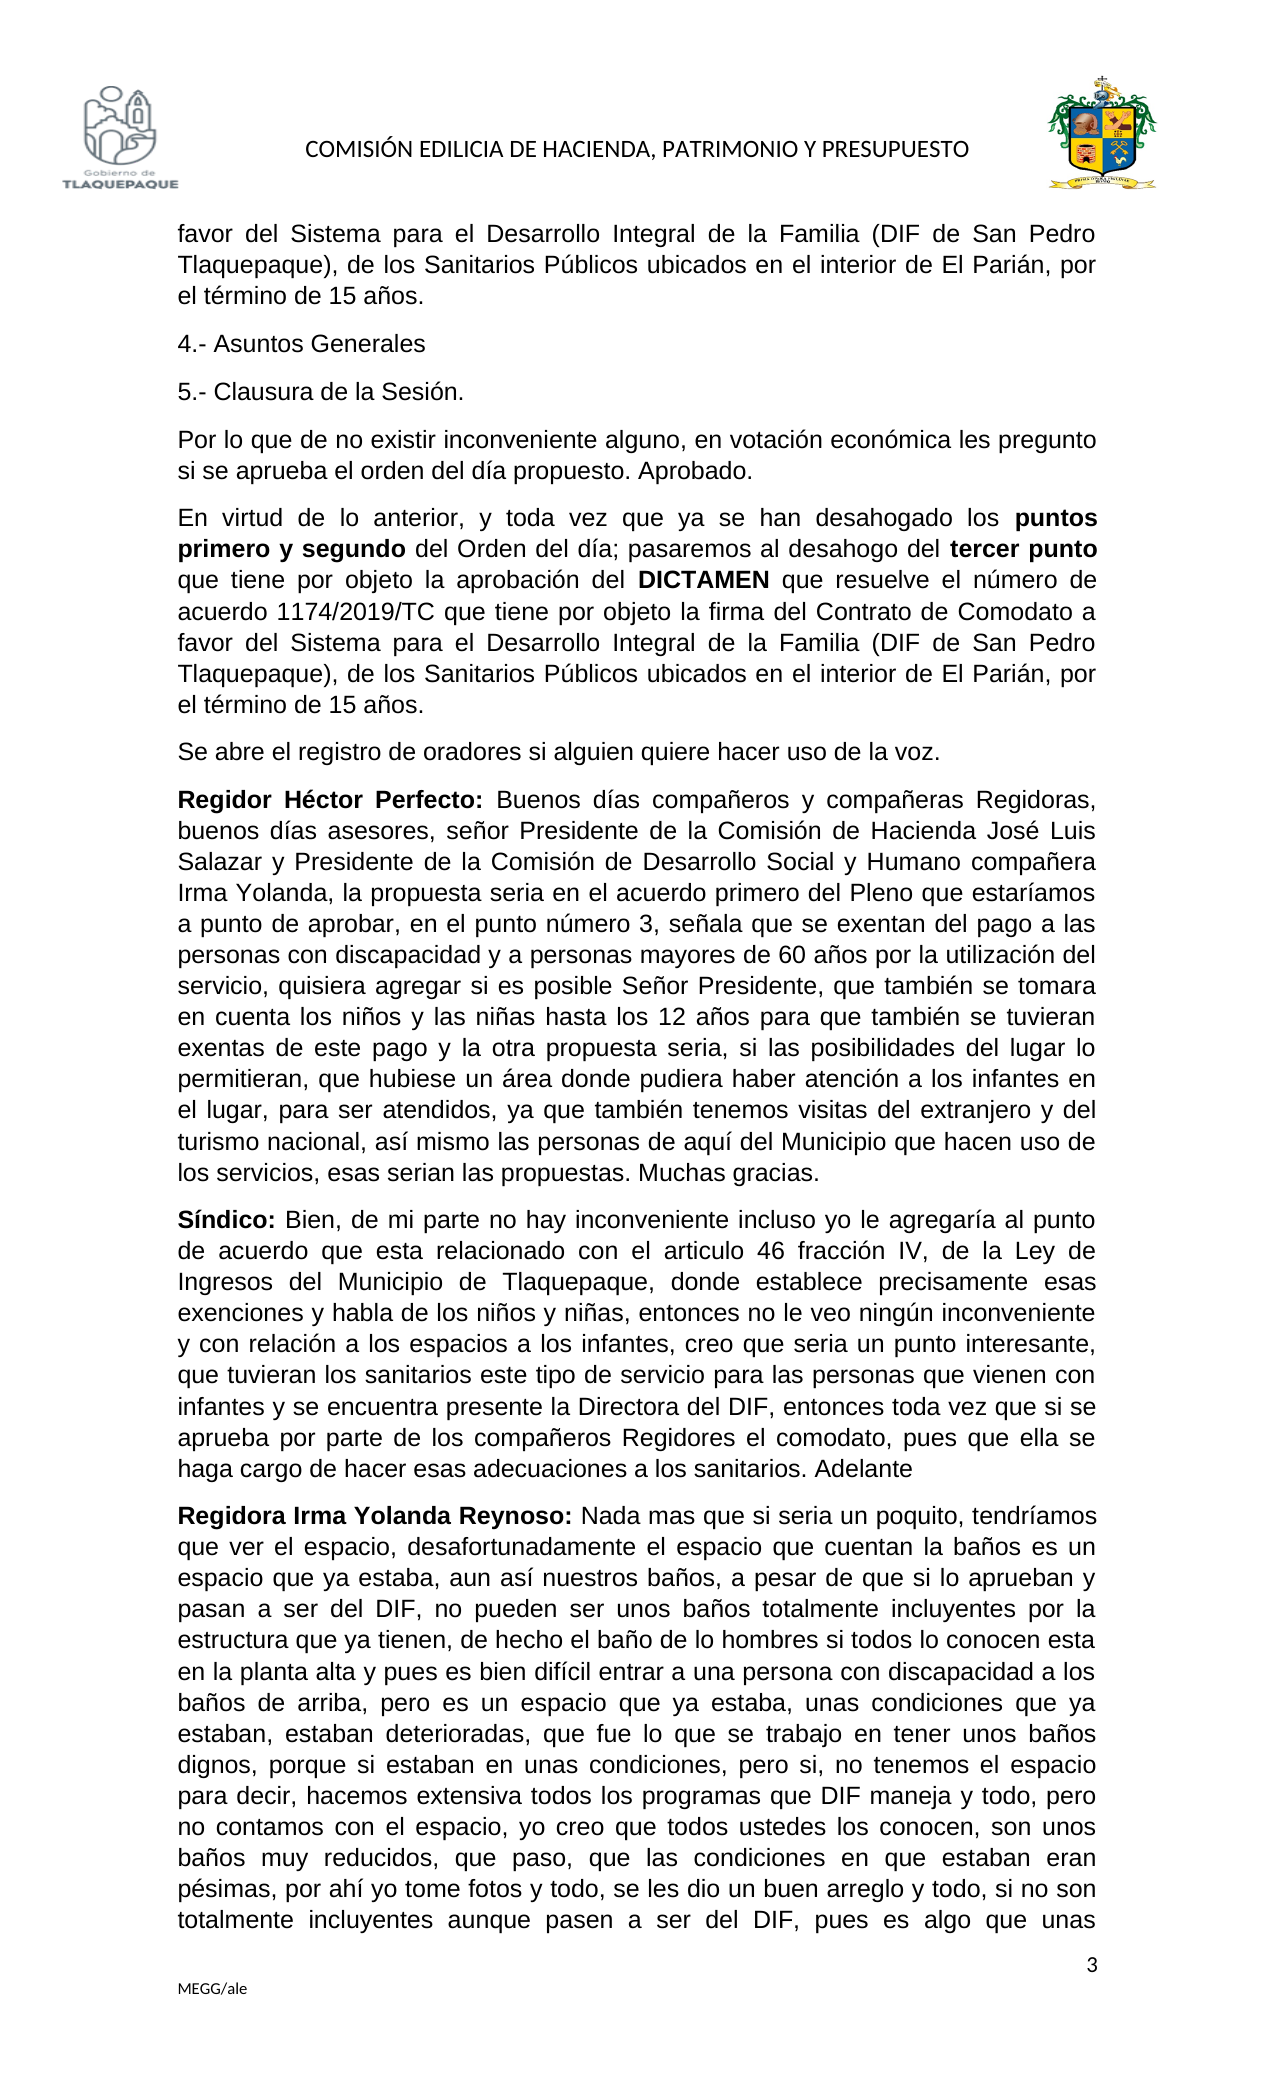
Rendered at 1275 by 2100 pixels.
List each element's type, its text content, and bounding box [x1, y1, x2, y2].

picture [47, 86, 194, 190]
text 4.- Asuntos Generales [177, 329, 1098, 358]
text Regidor Héctor Perfecto: Buenos días compañeros y compañeras Regidoras, buenos días asesores, señor Presidente de la Comisión de Hacienda José Luis Salazar y Presidente de la Comisión de Desarrollo Social y Humano compañera Irma Yolanda, la propuesta seria en el acuerdo primero del Pleno que estaríamos a punto de aprobar, en el punto número 3, señala que se exentan del pago a las personas con discapacidad y a personas mayores de 60 años por la utilización del servicio, quisiera agregar si es posible Señor Presidente, que también se tomara en cuenta los niños y las niñas hasta los 12 años para que también se tuvieran exentas de este pago y la otra propuesta seria, si las posibilidades del lugar lo permitieran, que hubiese un área donde pudiera haber atención a los infantes en el lugar, para ser atendidos, ya que también tenemos visitas del extranjero y del turismo nacional, así mismo las personas de aquí del Municipio que hacen uso de los servicios, esas serian las propuestas. Muchas gracias. [177, 785, 1098, 1186]
text 5.- Clausura de la Sesión. [177, 377, 1098, 406]
text Síndico: Bien, de mi parte no hay inconveniente incluso yo le agregaría al punto de acuerdo que esta relacionado con el articulo 46 fracción IV, de la Ley de Ingresos del Municipio de Tlaquepaque, donde establece precisamente esas exenciones y habla de los niños y niñas, entonces no le veo ningún inconveniente y con relación a los espacios a los infantes, creo que seria un punto interesante, que tuvieran los sanitarios este tipo de servicio para las personas que vienen con infantes y se encuentra presente la Directora del DIF, entonces toda vez que si se aprueba por parte de los compañeros Regidores el comodato, pues que ella se haga cargo de hacer esas adecuaciones a los sanitarios. Adelante [177, 1205, 1098, 1482]
text En virtud de lo anterior, y toda vez que ya se han desahogado los puntos primero y segundo del Orden del día; pasaremos al desahogo del tercer punto que tiene por objeto la aprobación del DICTAMEN que resuelve el número de acuerdo 1174/2019/TC que tiene por objeto la firma del Contrato de Comodato a favor del Sistema para el Desarrollo Integral de la Familia (DIF de San Pedro Tlaquepaque), de los Sanitarios Públicos ubicados en el interior de El Parián, por el término de 15 años. [177, 503, 1098, 718]
picture [1046, 74, 1159, 190]
text Se abre el registro de oradores si alguien quiere hacer uso de la voz. [177, 737, 1098, 766]
text Por lo que de no existir inconveniente alguno, en votación económica les pregunto si se aprueba el orden del día propuesto. Aprobado. [177, 425, 1098, 484]
